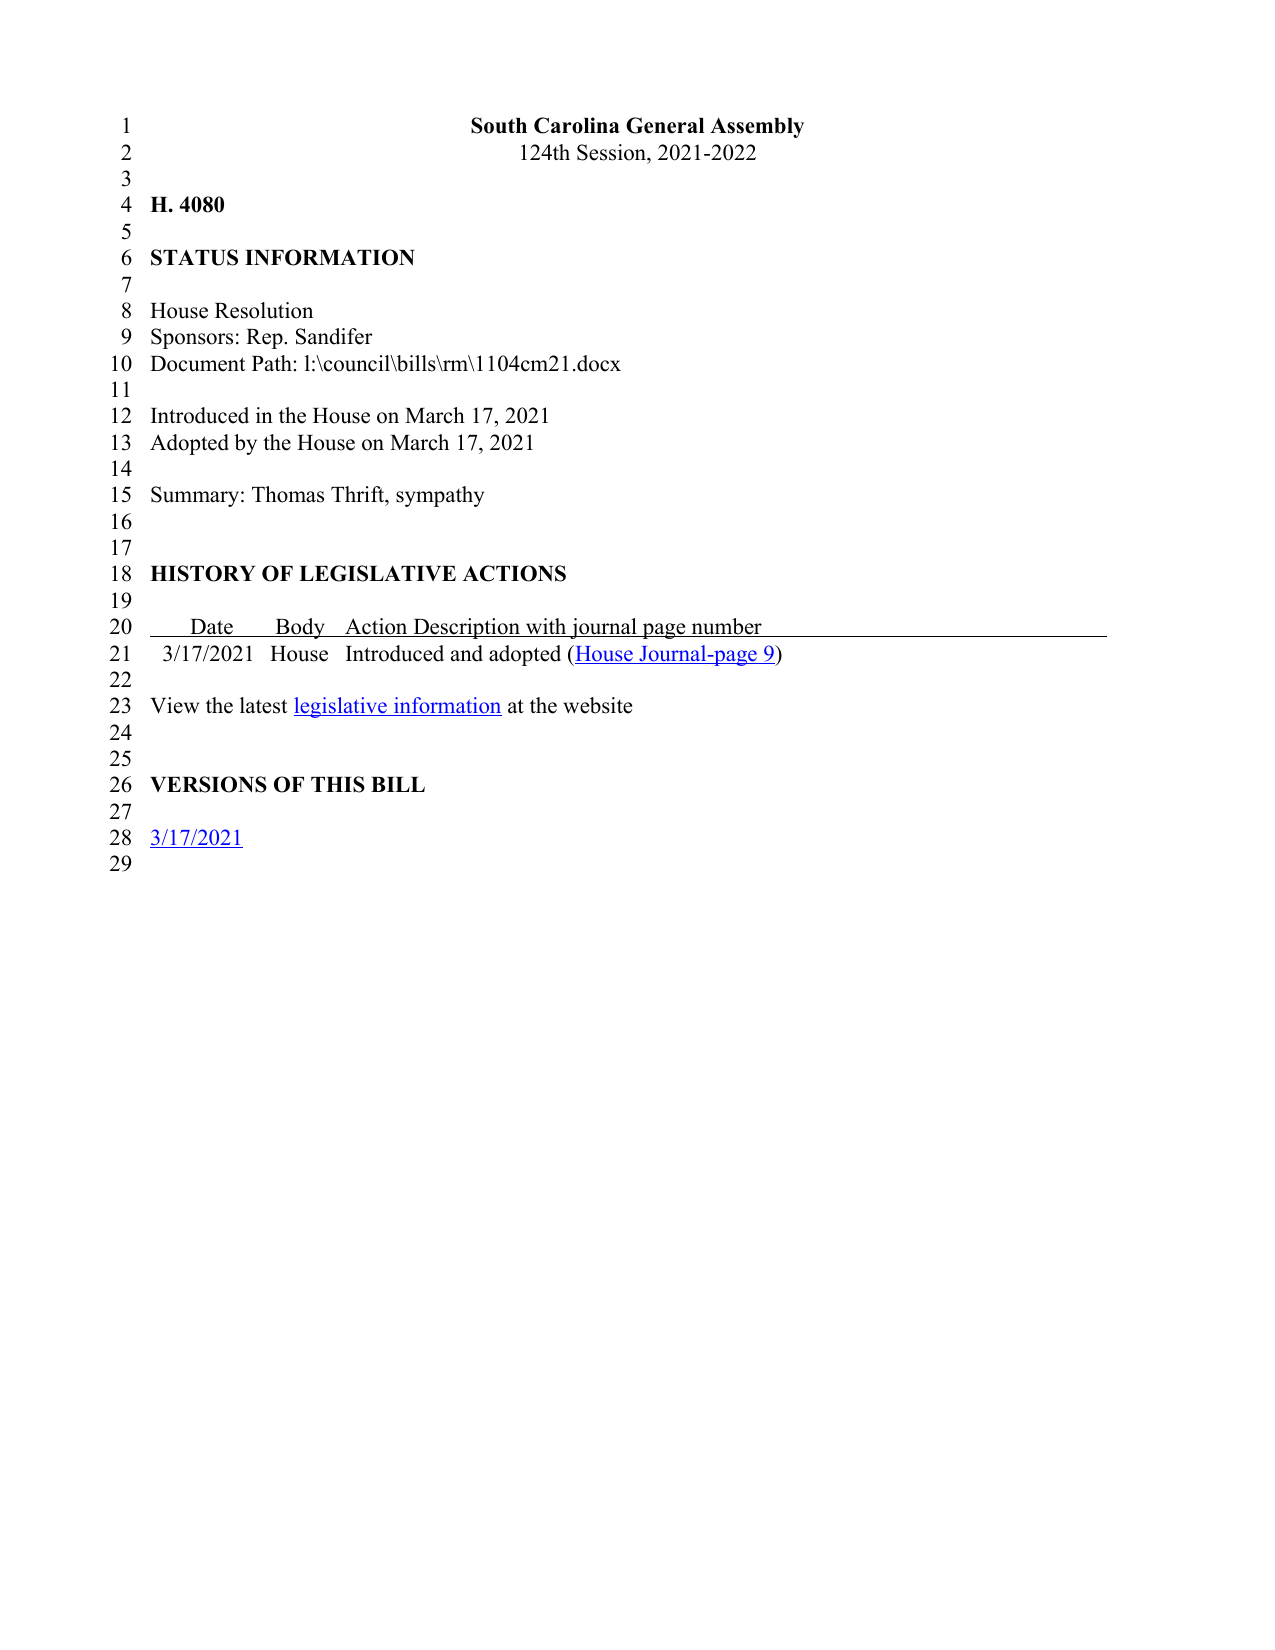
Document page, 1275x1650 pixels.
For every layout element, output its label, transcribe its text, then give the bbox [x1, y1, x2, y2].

text Adopted by the House on March 17, 2021 [150, 429, 1125, 455]
text VERSIONS OF THIS BILL [150, 771, 1125, 798]
text Introduced in the House on March 17, 2021 [150, 402, 1125, 429]
text Summary: Thomas Thrift, sympathy [150, 481, 1125, 508]
text STATUS INFORMATION [150, 244, 1125, 271]
text View the latest legislative information at the website [150, 692, 1125, 719]
text 3/17/2021 [150, 824, 1125, 850]
text Document Path: l:\council\bills\rm\1104cm21.docx [150, 350, 1125, 376]
text South Carolina General Assembly [150, 112, 1125, 139]
text 3/17/2021 House Introduced and adopted (House Journal-page 9) [150, 639, 1125, 666]
text HISTORY OF LEGISLATIVE ACTIONS [150, 561, 1125, 587]
text House Resolution [150, 297, 1125, 323]
text Sponsors: Rep. Sandifer [150, 323, 1125, 350]
text H. 4080 [150, 192, 1125, 218]
text Date Body Action Description with journal page number [150, 613, 1125, 639]
text 124th Session, 2021-2022 [150, 139, 1125, 165]
